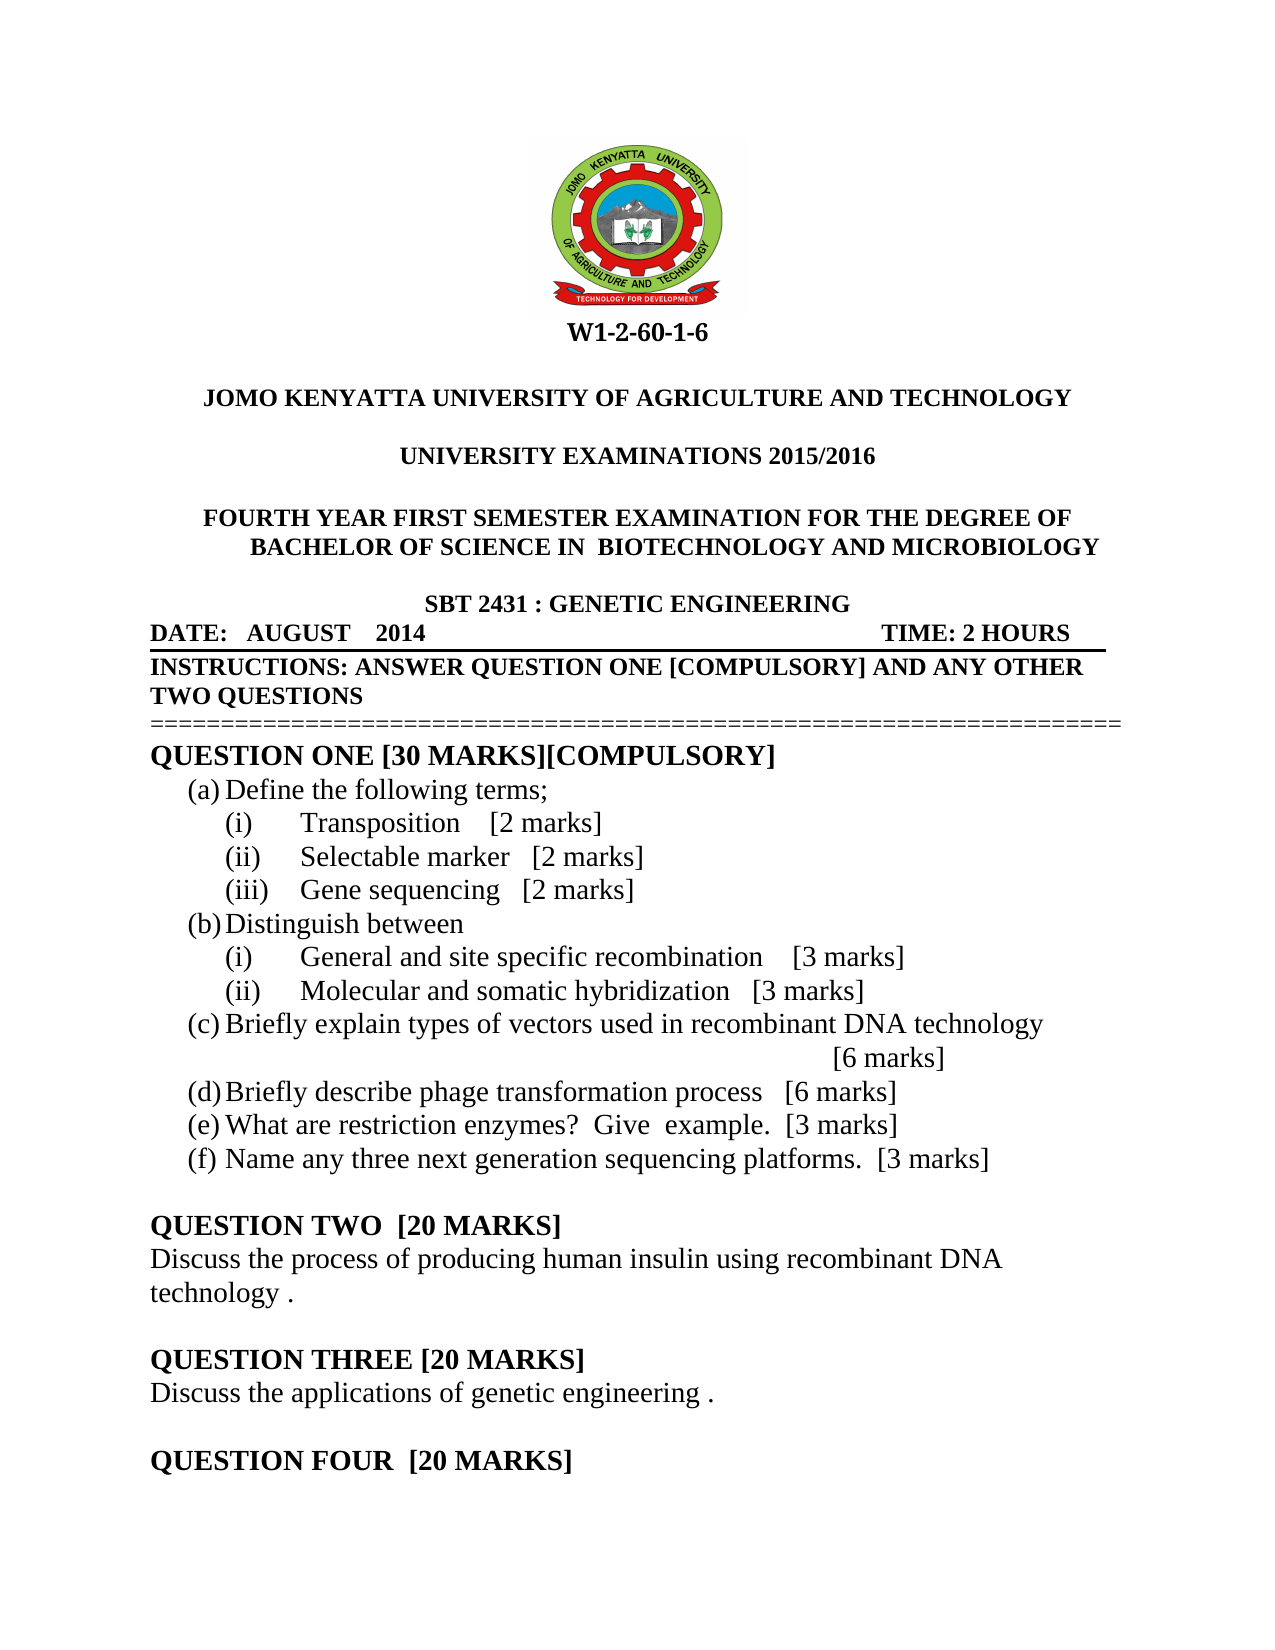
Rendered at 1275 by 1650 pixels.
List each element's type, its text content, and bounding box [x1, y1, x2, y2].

list Briefly explain types of vectors used in recombinant DNA technology [6 marks] [187, 1007, 1125, 1074]
list Define the following terms; [187, 772, 1125, 805]
text QUESTION FOUR [20 MARKS] [150, 1443, 1125, 1476]
text QUESTION ONE [30 MARKS][COMPULSORY] [150, 738, 1125, 772]
text SBT 2431 : GENETIC ENGINEERING [150, 589, 1125, 618]
text QUESTION TWO [20 MARKS] [150, 1208, 1125, 1241]
list What are restriction enzymes? Give example. [3 marks] [187, 1107, 1125, 1141]
list Briefly describe phage transformation process [6 marks] [187, 1074, 1125, 1107]
text JOMO KENYATTA UNIVERSITY OF AGRICULTURE AND TECHNOLOGY [150, 383, 1125, 412]
list Distinguish between [187, 906, 1125, 939]
text W1-2-60-1-6 [150, 315, 1125, 349]
subtitle UNIVERSITY EXAMINATIONS 2015/2016 [150, 441, 1106, 469]
text Discuss the process of producing human insulin using recombinant DNA [150, 1241, 1125, 1275]
text QUESTION THREE [20 MARKS] [150, 1342, 1125, 1376]
text Discuss the applications of genetic engineering . [150, 1376, 1125, 1409]
text DATE: AUGUST 2014 TIME: 2 HOURS [150, 618, 1106, 649]
list General and site specific recombination [3 marks] [225, 939, 1125, 973]
list Molecular and somatic hybridization [3 marks] [225, 973, 1125, 1007]
text FOURTH YEAR FIRST SEMESTER EXAMINATION FOR THE DEGREE OF BACHELOR OF SCIENCE IN BIOTECHNOLOGY AND MICROBIOLOGY [150, 503, 1125, 561]
text INSTRUCTIONS: ANSWER QUESTION ONE [COMPULSORY] AND ANY OTHER TWO QUESTIONS [150, 652, 1125, 709]
list Name any three next generation sequencing platforms. [3 marks] [187, 1141, 1125, 1174]
text technology . [150, 1275, 1125, 1308]
list Transposition [2 marks] [225, 805, 1125, 839]
list Gene sequencing [2 marks] [225, 872, 1125, 906]
text ===================================================================== [150, 709, 1125, 738]
list Selectable marker [2 marks] [225, 839, 1125, 872]
